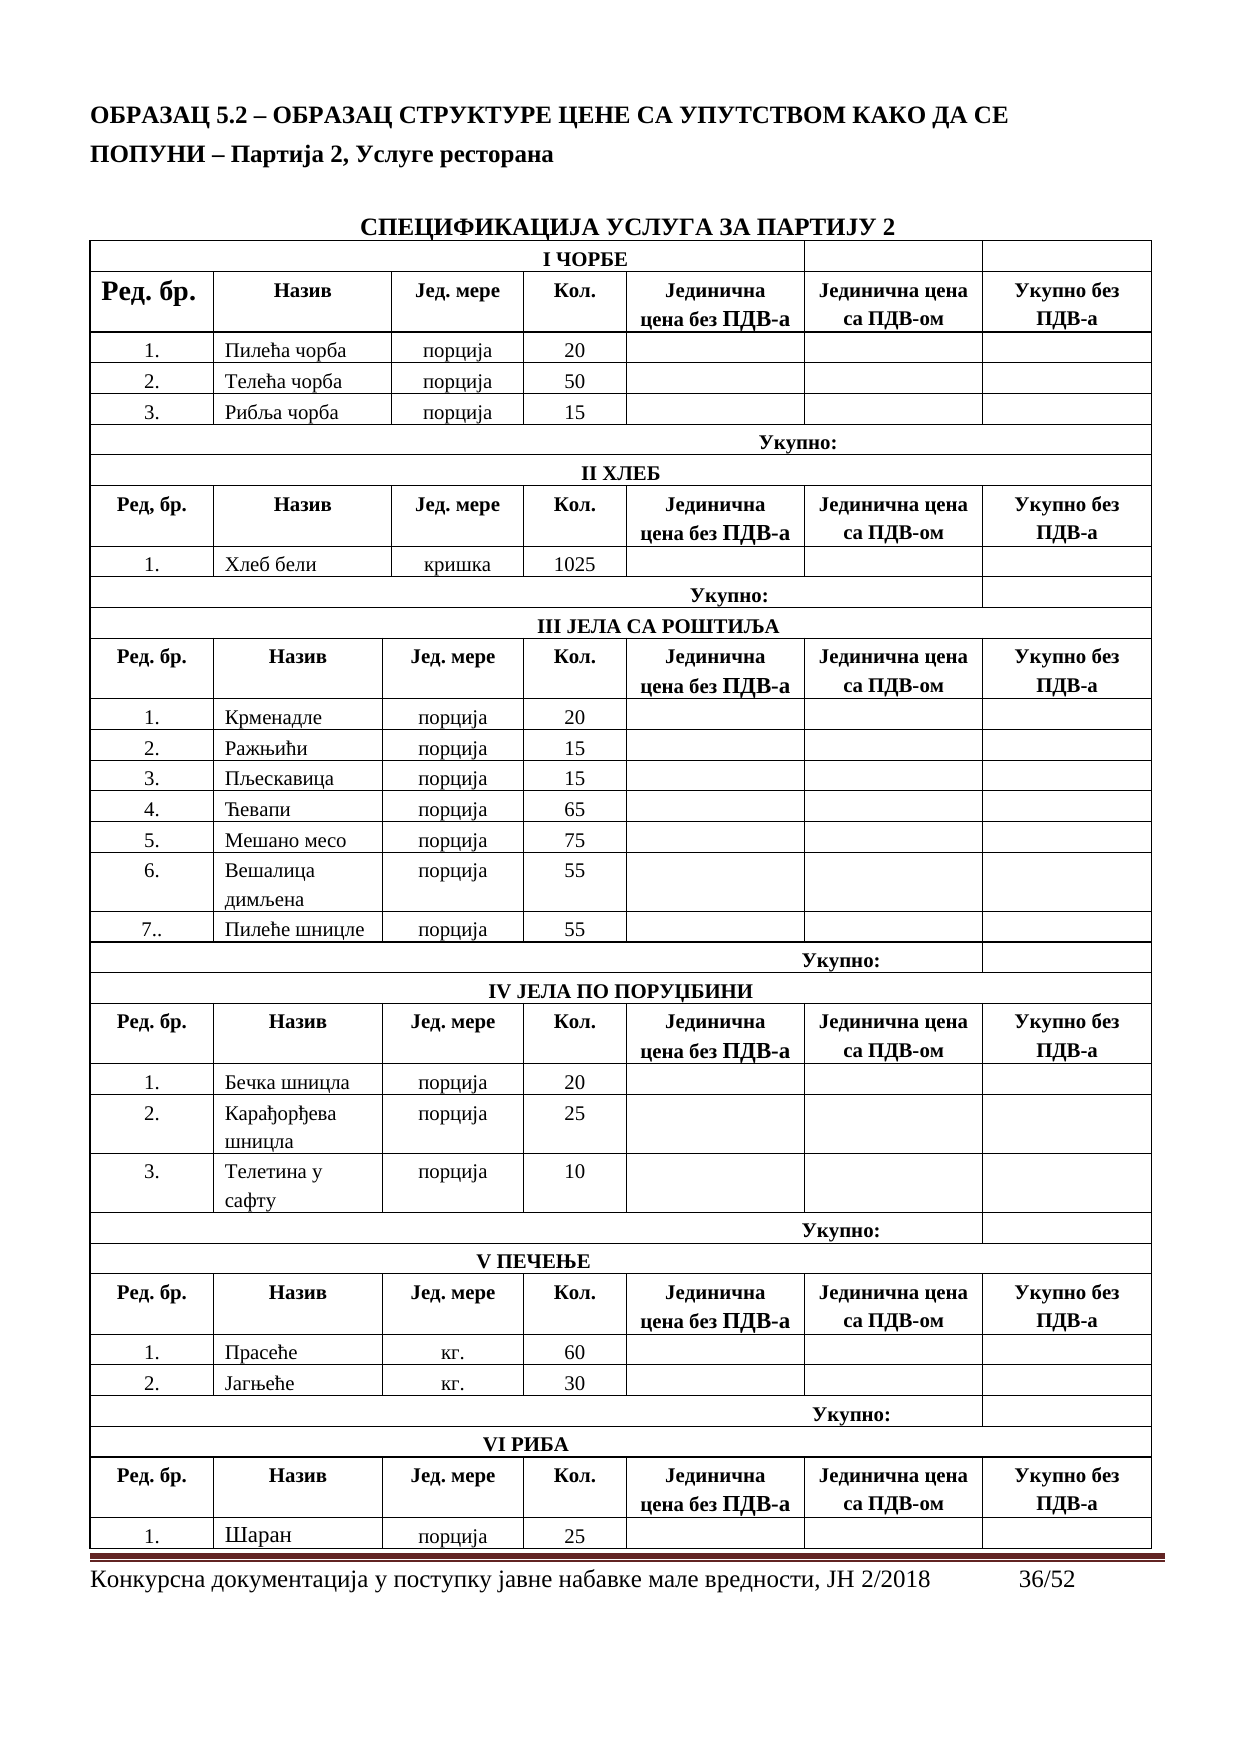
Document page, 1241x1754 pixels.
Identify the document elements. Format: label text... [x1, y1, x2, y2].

table_cell 2. [91, 363, 213, 393]
table_cell Јед. мере [383, 1458, 523, 1517]
table_cell 20 [524, 333, 626, 362]
table_cell 3. [91, 761, 213, 790]
table_cell Ред. бр. [91, 1458, 213, 1517]
table_cell Кол. [524, 486, 626, 546]
table_cell [983, 853, 1151, 911]
table_cell Рибља чорба [214, 394, 391, 424]
table_cell Телећа чорба [214, 363, 391, 393]
table_cell Укупно без ПДВ-а [983, 1004, 1151, 1063]
table_cell [983, 577, 1151, 607]
table_cell [805, 791, 982, 821]
table_cell [627, 1154, 804, 1212]
table_cell [805, 730, 982, 759]
table_cell V ПЕЧЕЊЕ [91, 1244, 1151, 1273]
table_cell Крменадле [214, 699, 382, 729]
table_cell Ражњићи [214, 730, 382, 759]
table_cell [805, 1154, 982, 1212]
table_cell Јагњеће [214, 1365, 382, 1395]
table_cell кг. [383, 1365, 523, 1395]
table_cell Вешалица димљена [214, 853, 382, 911]
table_cell [983, 1518, 1151, 1548]
table_cell [983, 1335, 1151, 1364]
table_cell Укупно: [91, 1213, 982, 1242]
table_cell [983, 363, 1151, 393]
table_cell [983, 1365, 1151, 1395]
table_cell [805, 699, 982, 729]
table_cell [627, 363, 804, 393]
table_cell [627, 761, 804, 790]
table_cell Ред. бр. [91, 272, 213, 331]
table_cell [627, 730, 804, 759]
table_cell 3. [91, 1154, 213, 1212]
table_cell Јединична цена без ПДВ-а [627, 1458, 804, 1517]
table_cell Јединична цена без ПДВ-а [627, 486, 804, 546]
table_cell порција [383, 1095, 523, 1153]
table_cell Јединична цена без ПДВ-а [627, 272, 804, 331]
table_cell [983, 822, 1151, 852]
table_cell [805, 333, 982, 362]
table_cell [627, 1064, 804, 1094]
table_cell Ћевапи [214, 791, 382, 821]
table_cell порција [383, 791, 523, 821]
table_cell Назив [214, 639, 382, 698]
table_cell [627, 394, 804, 424]
table_cell [805, 1064, 982, 1094]
table_cell Јединична цена без ПДВ-а [627, 1004, 804, 1063]
table_cell 25 [524, 1518, 626, 1548]
table_cell [983, 547, 1151, 576]
table_cell порција [383, 822, 523, 852]
table_cell 1025 [524, 547, 626, 576]
table_cell 6. [91, 853, 213, 911]
table_cell [983, 912, 1151, 941]
table_cell порција [383, 912, 523, 941]
table_cell Кол. [524, 1458, 626, 1517]
table_cell Јед. мере [383, 639, 523, 698]
table_cell 10 [524, 1154, 626, 1212]
table_cell Јединична цена са ПДВ-ом [805, 272, 982, 331]
table_cell Назив [214, 272, 391, 331]
table_cell [983, 1095, 1151, 1153]
table_cell [983, 1154, 1151, 1212]
table_cell [627, 1335, 804, 1364]
table_cell II ХЛЕБ [91, 455, 1151, 485]
table_cell [983, 730, 1151, 759]
table_cell 7.. [91, 912, 213, 941]
table_cell Хлеб бели [214, 547, 391, 576]
table_cell [627, 547, 804, 576]
table_cell Јед. мере [392, 272, 523, 331]
table_cell [627, 333, 804, 362]
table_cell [214, 1518, 382, 1548]
table_cell [627, 822, 804, 852]
table_cell порција [383, 1154, 523, 1212]
table_cell Укупно: [91, 425, 1151, 454]
table_cell 1. [91, 333, 213, 362]
table_cell [627, 853, 804, 911]
table_cell 4. [91, 791, 213, 821]
table_cell Прасеће [214, 1335, 382, 1364]
table_cell Јед. мере [392, 486, 523, 546]
table_header [983, 241, 1151, 271]
table_cell порција [383, 1518, 523, 1548]
text СПЕЦИФИКАЦИЈА УСЛУГА ЗА ПАРТИЈУ 2 [90, 212, 1165, 240]
table_cell 15 [524, 730, 626, 759]
table_cell 60 [524, 1335, 626, 1364]
table_cell III ЈЕЛА СА РОШТИЉА [91, 608, 1151, 638]
table_cell Ред. бр. [91, 1004, 213, 1063]
table_cell [805, 363, 982, 393]
table_cell Пљескавица [214, 761, 382, 790]
table_cell Јединична цена без ПДВ-а [627, 1274, 804, 1333]
table_cell 25 [524, 1095, 626, 1153]
table_cell Укупно: [91, 1396, 982, 1426]
table_cell [805, 822, 982, 852]
table_cell Укупно без ПДВ-а [983, 1458, 1151, 1517]
table_cell 1. [91, 699, 213, 729]
table_cell [983, 699, 1151, 729]
table_cell Ред, бр. [91, 486, 213, 546]
table_cell 20 [524, 1064, 626, 1094]
table_cell Назив [214, 486, 391, 546]
table_cell [805, 912, 982, 941]
table_cell 5. [91, 822, 213, 852]
table_cell Јединична цена са ПДВ-ом [805, 486, 982, 546]
table_cell [805, 547, 982, 576]
table_cell 55 [524, 853, 626, 911]
table_cell Укупно без ПДВ-а [983, 639, 1151, 698]
table_cell [805, 853, 982, 911]
table_cell VI РИБА [91, 1427, 1151, 1456]
table_cell Бечка шницла [214, 1064, 382, 1094]
table_cell Кол. [524, 639, 626, 698]
table_cell 1. [91, 1064, 213, 1094]
table_cell [805, 761, 982, 790]
table_cell порција [383, 853, 523, 911]
table_cell кг. [383, 1335, 523, 1364]
table_cell 1. [91, 547, 213, 576]
table_cell Јединична цена са ПДВ-ом [805, 1458, 982, 1517]
table_cell [805, 394, 982, 424]
table_cell 50 [524, 363, 626, 393]
table_cell 2. [91, 730, 213, 759]
table_cell 1. [91, 1518, 213, 1548]
table_cell 55 [524, 912, 626, 941]
table_cell [627, 1518, 804, 1548]
table_cell [983, 791, 1151, 821]
table_cell порција [383, 730, 523, 759]
table_cell Укупно: [91, 943, 982, 972]
table_cell Телетина у сафту [214, 1154, 382, 1212]
table_cell 30 [524, 1365, 626, 1395]
table_cell Кол. [524, 1004, 626, 1063]
table_cell 20 [524, 699, 626, 729]
table_cell [983, 333, 1151, 362]
table_cell 2. [91, 1095, 213, 1153]
table_cell [983, 1213, 1151, 1242]
table_cell Јединична цена са ПДВ-ом [805, 639, 982, 698]
text ОБРАЗАЦ 5.2 – ОБРАЗАЦ СТРУКТУРЕ ЦЕНЕ СА УПУТСТВОМ КАКО ДА СЕ [90, 100, 1165, 129]
table_cell порција [392, 333, 523, 362]
table_cell [805, 1335, 982, 1364]
table_cell 75 [524, 822, 626, 852]
table_cell кришка [392, 547, 523, 576]
table_cell [627, 791, 804, 821]
table_cell порција [383, 1064, 523, 1094]
text ПОПУНИ – Партија 2, Услуге ресторана [90, 139, 1165, 167]
table_cell Кол. [524, 1274, 626, 1333]
table_cell Мешано месо [214, 822, 382, 852]
table_cell [805, 1095, 982, 1153]
table_cell 3. [91, 394, 213, 424]
table_cell [983, 1064, 1151, 1094]
table_cell Укупно без ПДВ-а [983, 1274, 1151, 1333]
table_cell [983, 943, 1151, 972]
table_header [805, 241, 982, 271]
table_cell Назив [214, 1004, 382, 1063]
table_cell [627, 1365, 804, 1395]
table_cell 15 [524, 394, 626, 424]
table_cell [805, 1365, 982, 1395]
table_cell Пилеће шницле [214, 912, 382, 941]
table_cell [627, 699, 804, 729]
table_cell порција [383, 761, 523, 790]
table_cell [983, 761, 1151, 790]
table_cell Ред. бр. [91, 1274, 213, 1333]
table_cell Јединична цена са ПДВ-ом [805, 1274, 982, 1333]
table_cell 65 [524, 791, 626, 821]
table_cell [627, 912, 804, 941]
table_header I ЧОРБЕ [91, 241, 804, 271]
table_cell Укупно: [91, 577, 982, 607]
table_cell 2. [91, 1365, 213, 1395]
table_cell Јед. мере [383, 1274, 523, 1333]
table_cell 15 [524, 761, 626, 790]
table_cell Јединична цена без ПДВ-а [627, 639, 804, 698]
table_cell Кол. [524, 272, 626, 331]
table_cell IV ЈЕЛА ПО ПОРУЏБИНИ [91, 973, 1151, 1003]
table_cell Јединична цена са ПДВ-ом [805, 1004, 982, 1063]
table_cell Укупно без ПДВ-а [983, 272, 1151, 331]
table_cell Назив [214, 1458, 382, 1517]
table_cell порција [392, 394, 523, 424]
table_cell Назив [214, 1274, 382, 1333]
table_cell Пилећа чорба [214, 333, 391, 362]
table_cell 1. [91, 1335, 213, 1364]
table_cell порција [383, 699, 523, 729]
table_cell [983, 394, 1151, 424]
table_cell [805, 1518, 982, 1548]
table_cell Јед. мере [383, 1004, 523, 1063]
table_cell Ред. бр. [91, 639, 213, 698]
table_cell [627, 1095, 804, 1153]
table_cell [983, 1396, 1151, 1426]
table_cell Карађорђева шницла [214, 1095, 382, 1153]
table_cell Укупно без ПДВ-а [983, 486, 1151, 546]
table_cell порција [392, 363, 523, 393]
